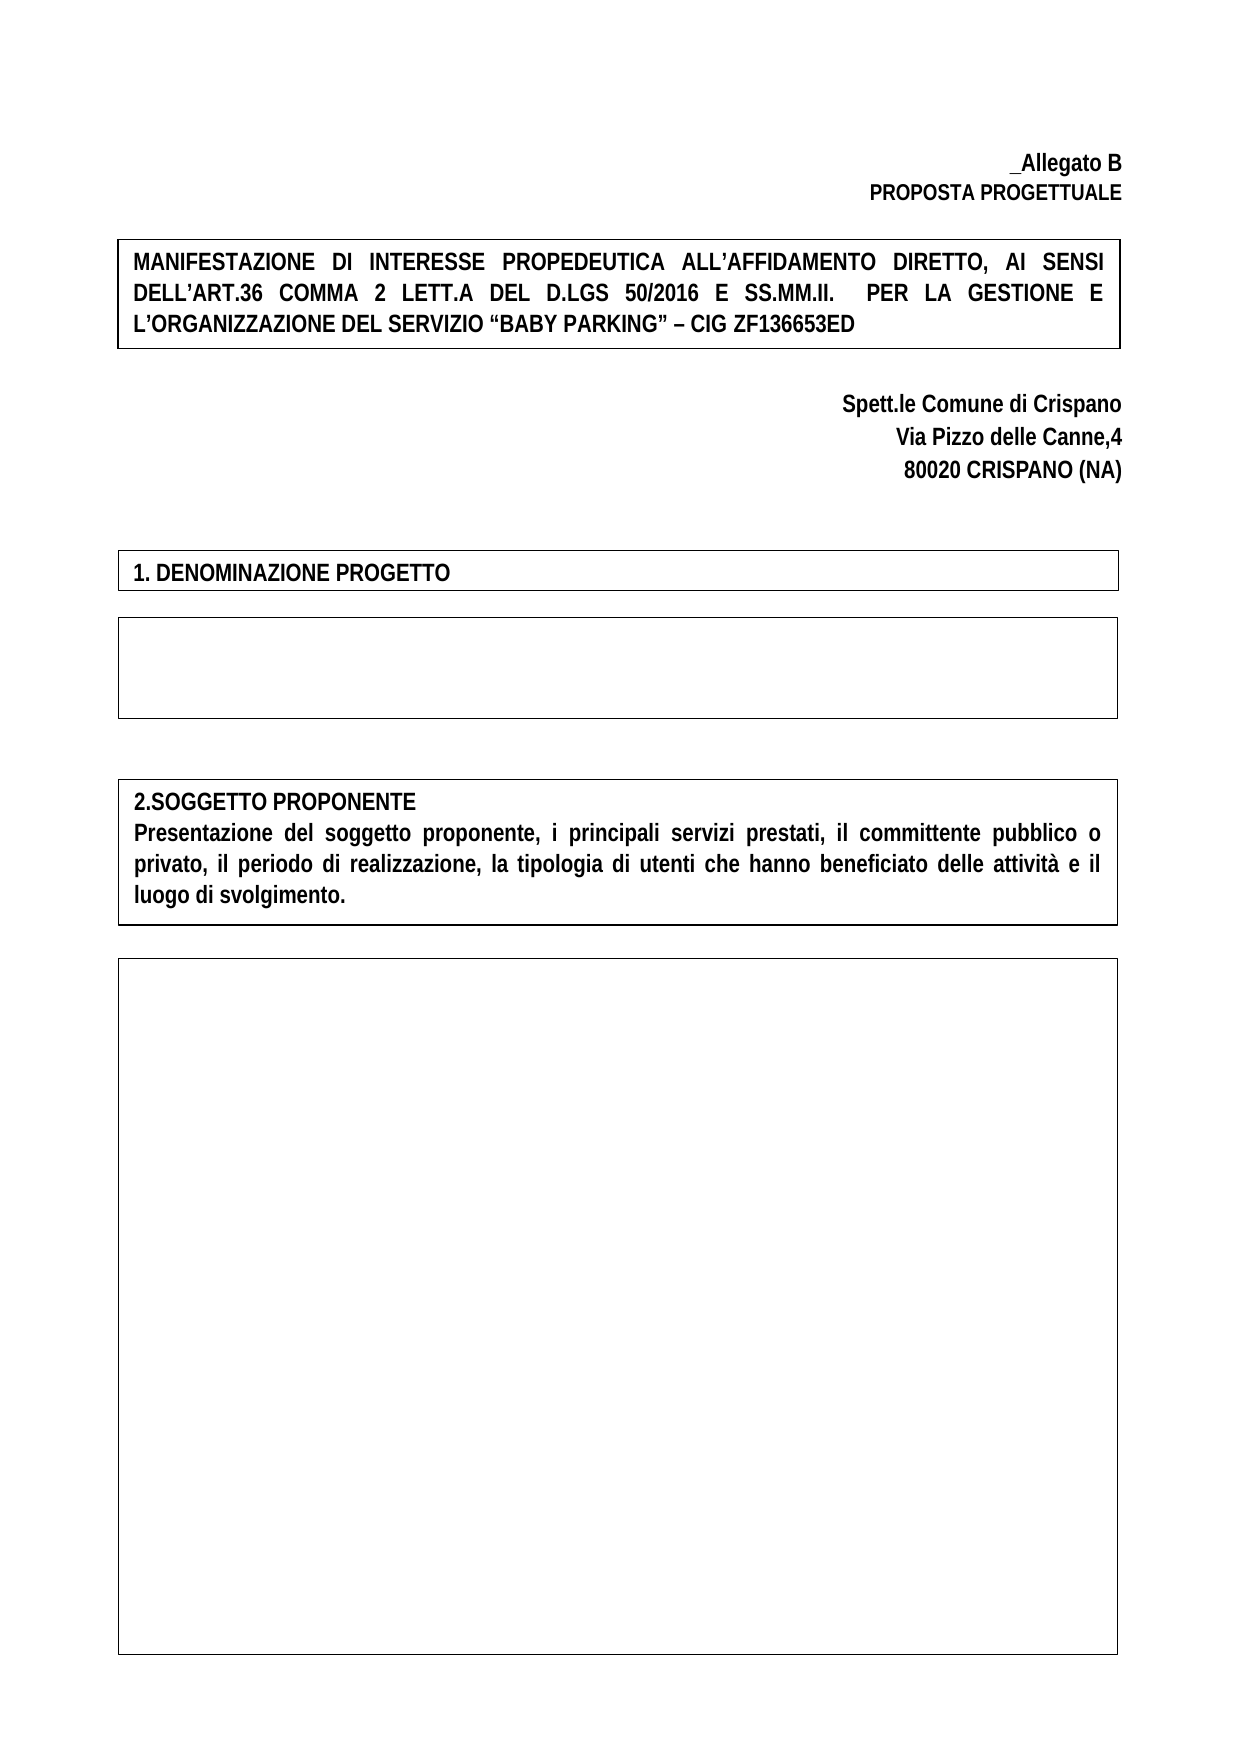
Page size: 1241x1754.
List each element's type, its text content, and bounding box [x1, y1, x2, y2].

text PROPOSTA PROGETTUALE [118, 178, 1122, 205]
text Spett.le Comune di Crispano [118, 389, 1122, 418]
text _Allegato B [118, 148, 1122, 176]
text Via Pizzo delle Canne,4 [118, 422, 1122, 451]
text 80020 CRISPANO (NA) [118, 455, 1122, 484]
